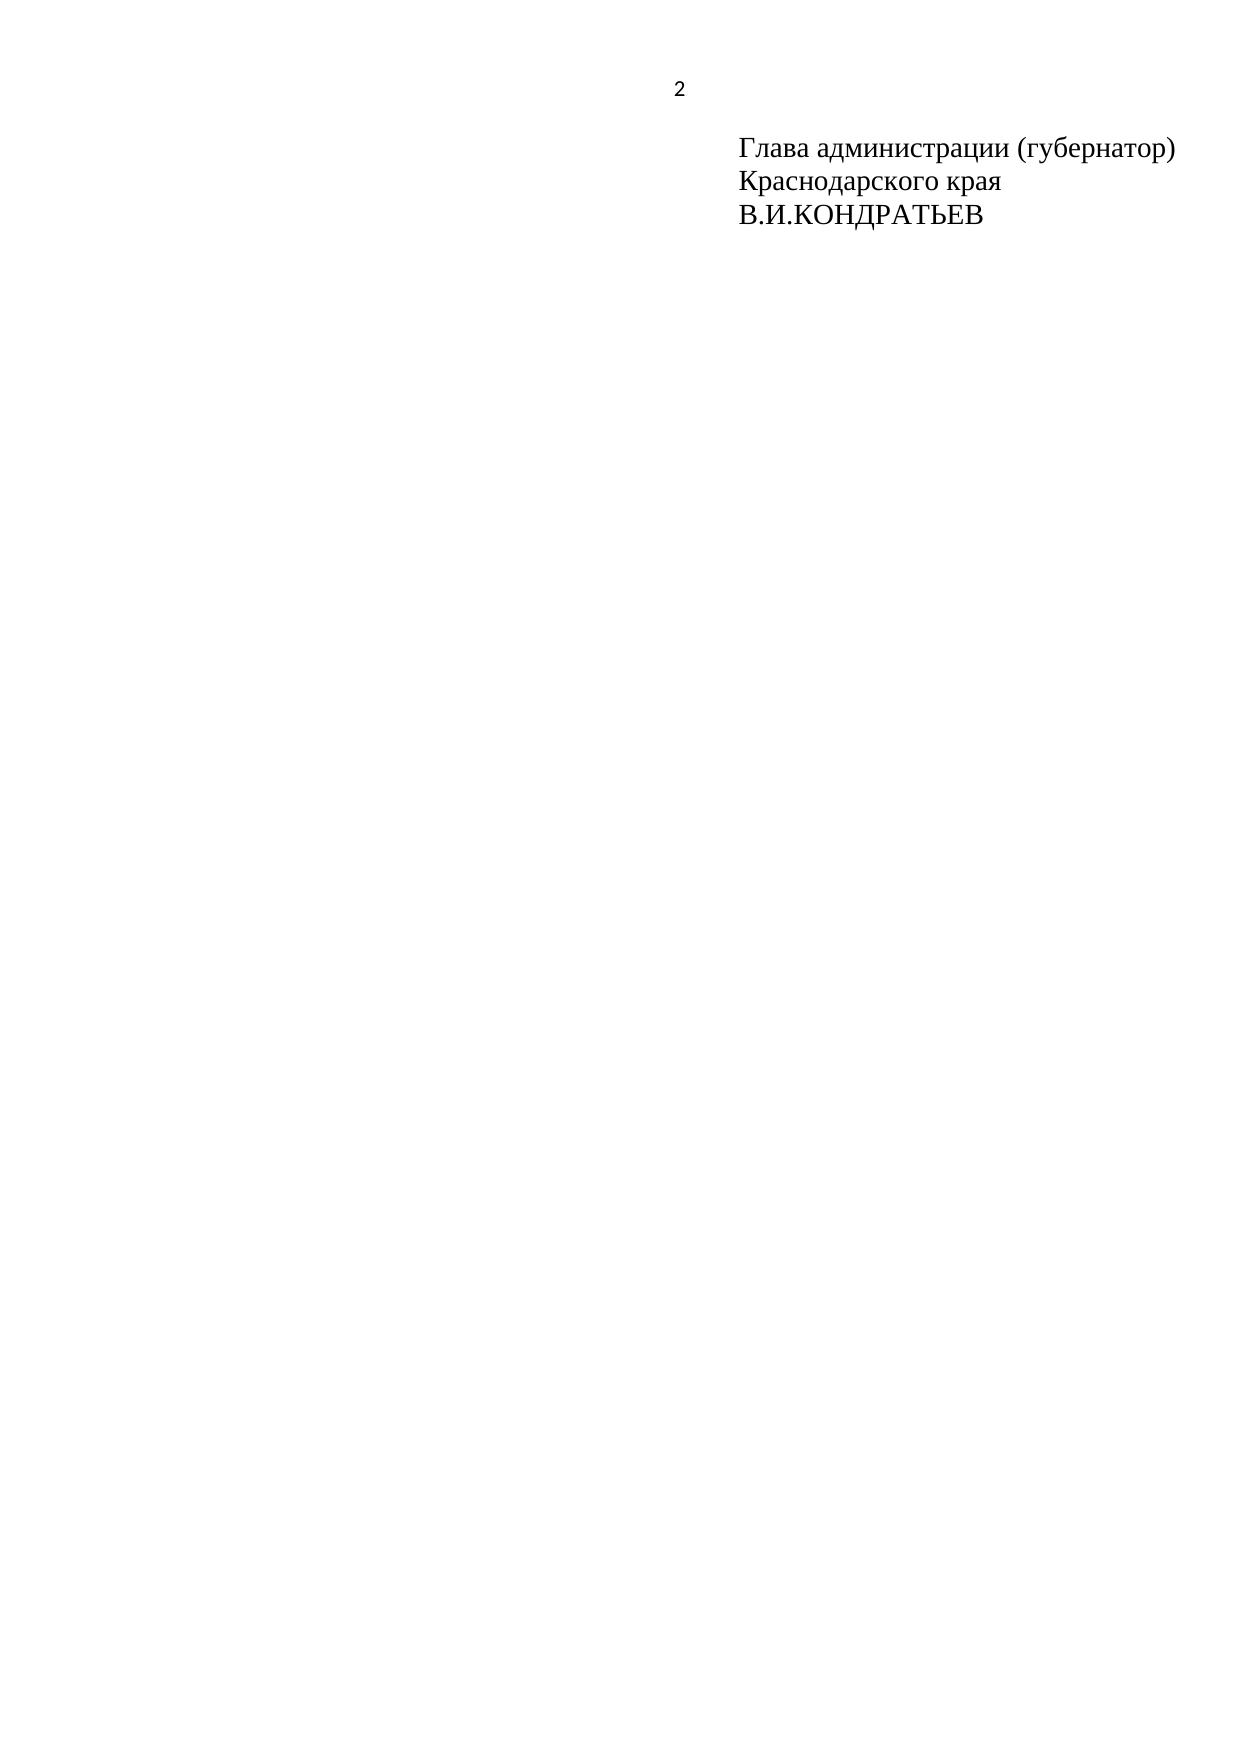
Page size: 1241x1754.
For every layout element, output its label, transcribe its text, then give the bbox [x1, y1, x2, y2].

text В.И.КОНДРАТЬЕВ [177, 197, 1181, 230]
text Краснодарского края [177, 163, 1181, 197]
text Глава администрации (губернатор) [177, 130, 1181, 163]
